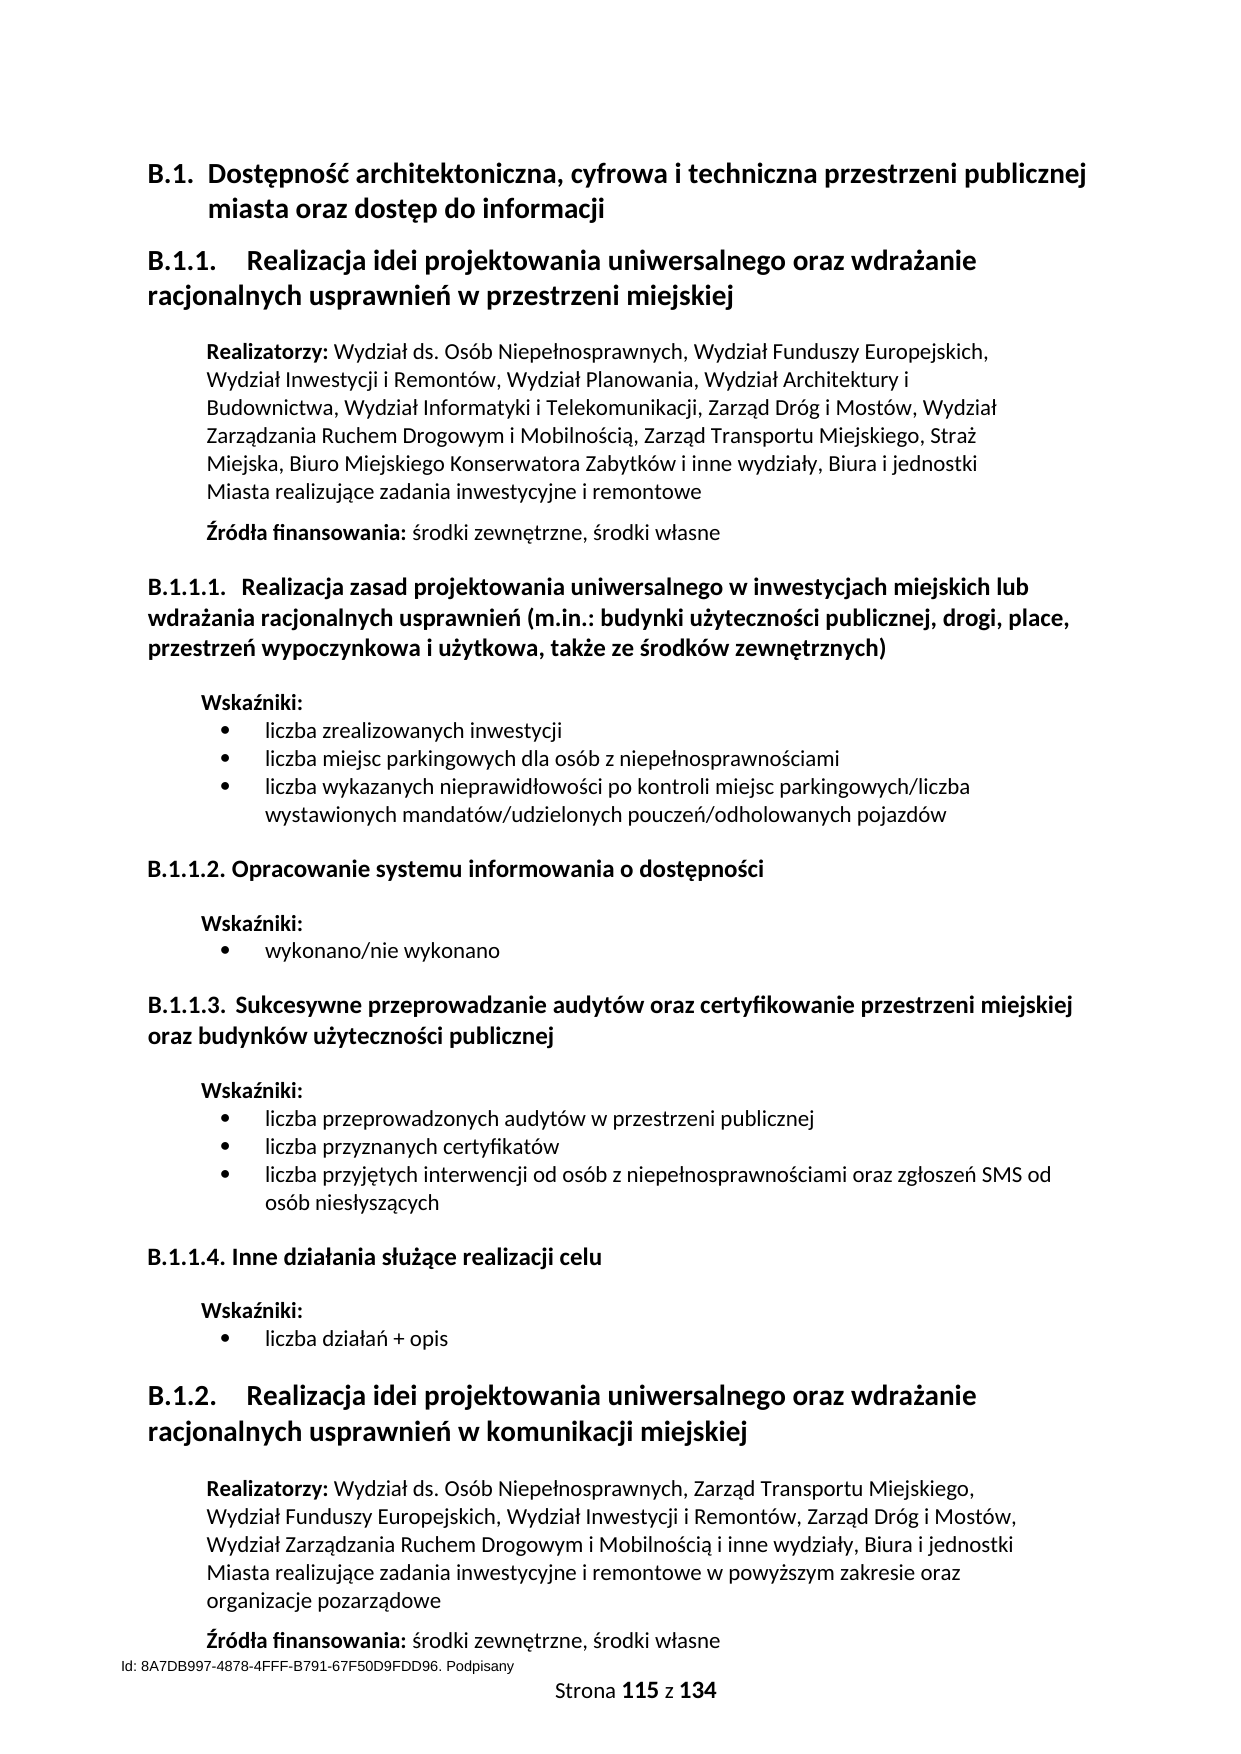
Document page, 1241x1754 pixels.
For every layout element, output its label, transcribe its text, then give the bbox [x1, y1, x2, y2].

subtitle Inne działania służące realizacji celu [147, 1241, 1153, 1271]
list liczba zrealizowanych inwestycji [221, 716, 1153, 744]
list liczba przyjętych interwencji od osób z niepełnosprawnościami oraz zgłoszeń SMS od osób niesłyszących [221, 1160, 1053, 1216]
text Wskaźniki: [201, 909, 1153, 937]
list wykonano/nie wykonano [221, 937, 1153, 965]
subtitle Realizacja idei projektowania uniwersalnego oraz wdrażanie racjonalnych usprawnień w komunikacji miejskiej [148, 1377, 1093, 1449]
text Wskaźniki: [201, 688, 1153, 716]
text Wskaźniki: [201, 1076, 1153, 1104]
list liczba wykazanych nieprawidłowości po kontroli miejsc parkingowych/liczba wystawionych mandatów/udzielonych pouczeń/odholowanych pojazdów [221, 772, 971, 828]
list liczba przyznanych certyfikatów [221, 1132, 1153, 1160]
text Wskaźniki: [201, 1296, 1153, 1324]
subtitle Dostępność architektoniczna, cyfrowa i techniczna przestrzeni publicznej miasta oraz dostęp do informacji [147, 155, 1092, 226]
text Realizatorzy: Wydział ds. Osób Niepełnosprawnych, Zarząd Transportu Miejskiego, Wydział Funduszy Europejskich, Wydział Inwestycji i Remontów, Zarząd Dróg i Mostów, Wydział Zarządzania Ruchem Drogowym i Mobilnością i inne wydziały, Biura i jednostki Miasta realizujące zadania inwestycyjne i remontowe w powyższym zakresie oraz organizacje pozarządowe [206, 1474, 1034, 1614]
list liczba miejsc parkingowych dla osób z niepełnosprawnościami [221, 744, 1153, 772]
text Realizatorzy: Wydział ds. Osób Niepełnosprawnych, Wydział Funduszy Europejskich, Wydział Inwestycji i Remontów, Wydział Planowania, Wydział Architektury i Budownictwa, Wydział Informatyki i Telekomunikacji, Zarząd Dróg i Mostów, Wydział Zarządzania Ruchem Drogowym i Mobilnością, Zarząd Transportu Miejskiego, Straż Miejska, Biuro Miejskiego Konserwatora Zabytków i inne wydziały, Biura i jednostki Miasta realizujące zadania inwestycyjne i remontowe [206, 337, 1034, 506]
list liczba przeprowadzonych audytów w przestrzeni publicznej [221, 1104, 1153, 1132]
subtitle Sukcesywne przeprowadzanie audytów oraz certyfikowanie przestrzeni miejskiej oraz budynków użyteczności publicznej [148, 990, 1092, 1051]
subtitle Realizacja idei projektowania uniwersalnego oraz wdrażanie racjonalnych usprawnień w przestrzeni miejskiej [147, 242, 1093, 313]
subtitle Realizacja zasad projektowania uniwersalnego w inwestycjach miejskich lub wdrażania racjonalnych usprawnień (m.in.: budynki użyteczności publicznej, drogi, place, przestrzeń wypoczynkowa i użytkowa, także ze środków zewnętrznych) [148, 571, 1093, 663]
subtitle Opracowanie systemu informowania o dostępności [147, 853, 1153, 884]
list liczba działań + opis [221, 1324, 1153, 1352]
text Źródła finansowania: środki zewnętrzne, środki własne [206, 518, 1153, 546]
text Źródła finansowania: środki zewnętrzne, środki własne [206, 1626, 1153, 1654]
